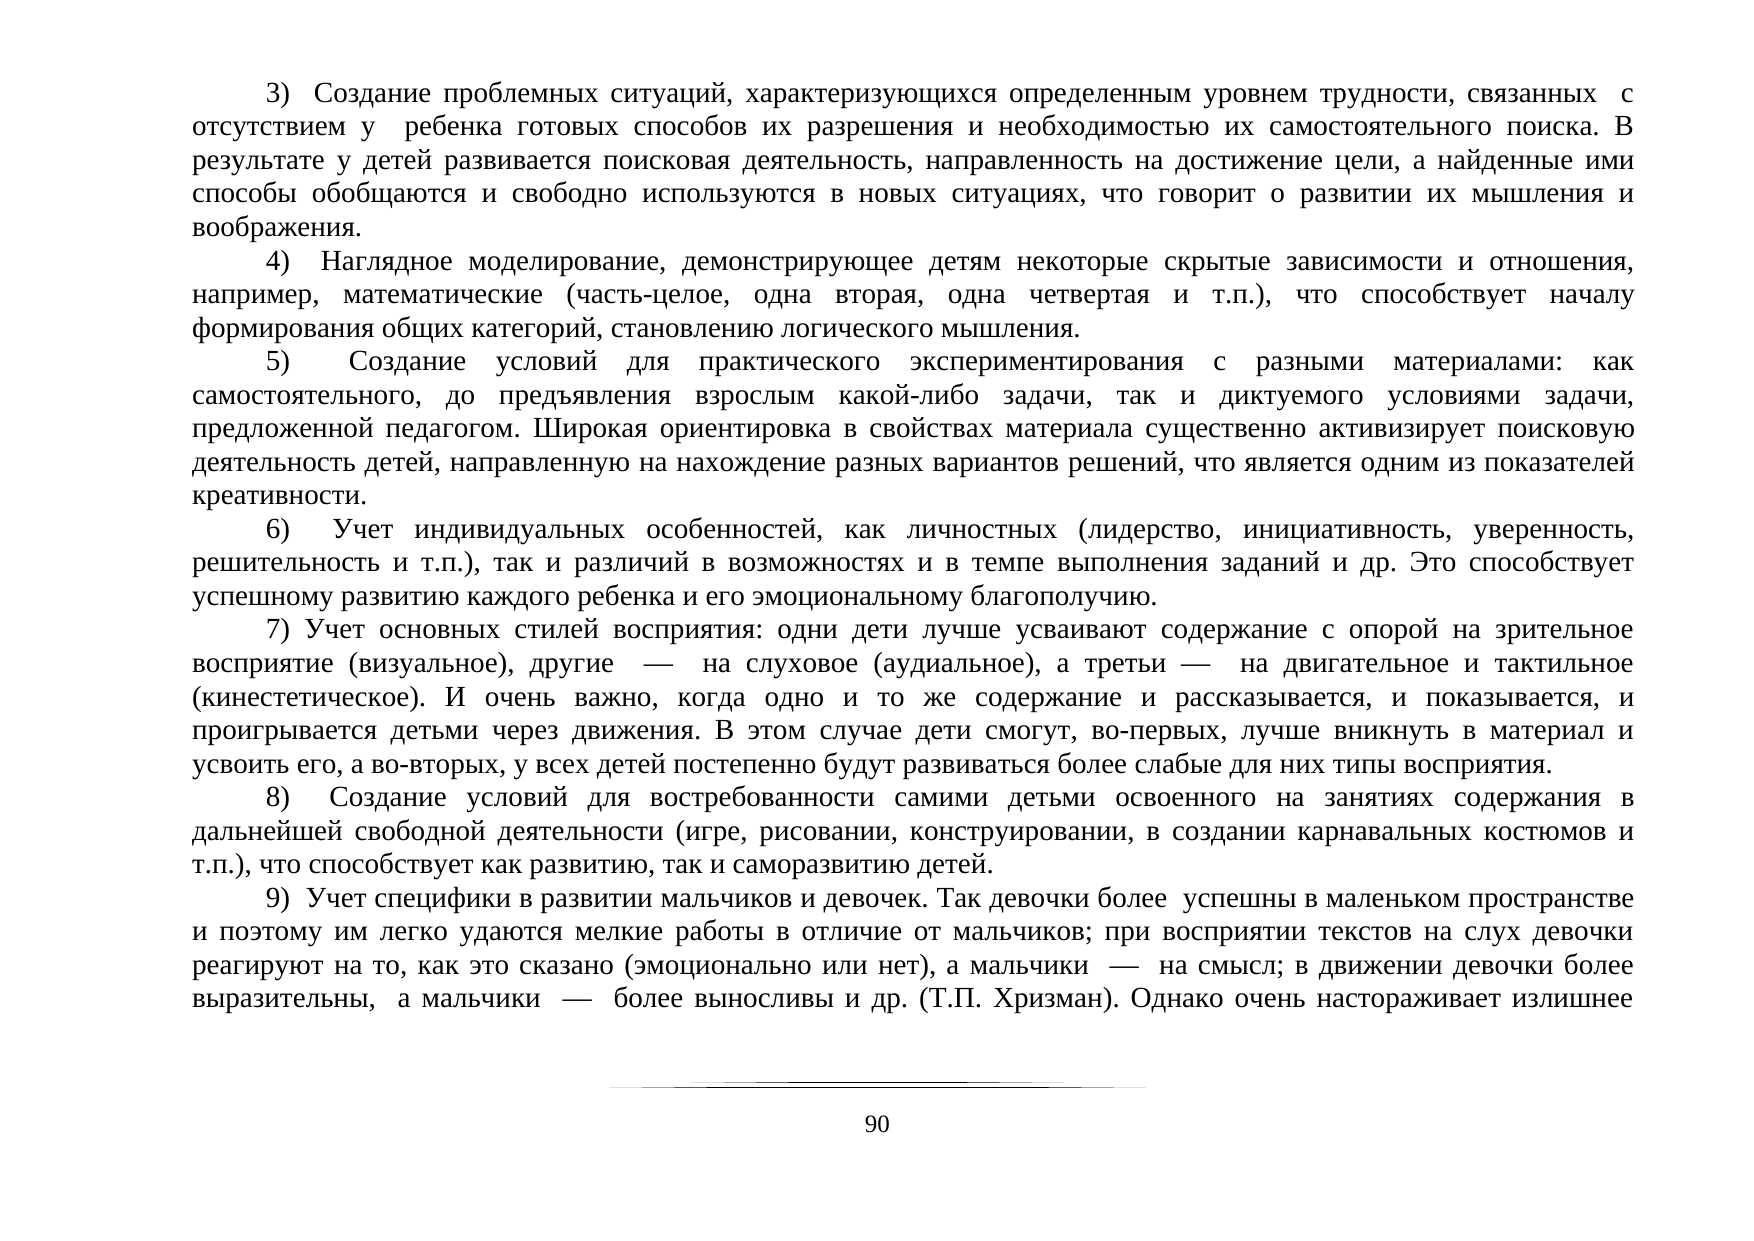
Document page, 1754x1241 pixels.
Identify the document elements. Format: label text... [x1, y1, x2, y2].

text 6) Учет индивидуальных особенностей, как личностных (лидерство, инициативность, уверенность, решительность и т.п.), так и различий в возможностях и в темпе выполнения заданий и др. Это способствует успешному развитию каждого ребенка и его эмоциональному благополучию. [192, 511, 1636, 612]
text 5) Создание условий для практического экспериментирования с разными материалами: как самостоятельного, до предъявления взрослым какой-либо задачи, так и диктуемого условиями задачи, предложенной педагогом. Широкая ориентировка в свойствах материала существенно активизирует поисковую деятельность детей, направленную на нахождение разных вариантов решений, что является одним из показателей креативности. [192, 343, 1636, 511]
text 7) Учет основных стилей восприятия: одни дети лучше усваивают содержание с опорой на зрительное восприятие (визуальное), другие — на слуховое (аудиальное), а третьи — на двигательное и тактильное (кинестетическое). И очень важно, когда одно и то же содержание и рассказывается, и показывается, и проигрывается детьми через движения. В этом случае дети смогут, во-первых, лучше вникнуть в материал и усвоить его, а во-вторых, у всех детей постепенно будут развиваться более слабые для них типы восприятия. [192, 612, 1636, 779]
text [192, 880, 1636, 1014]
text 4) Наглядное моделирование, демонстрирующее детям некоторые скрытые зависимости и отношения, например, математические (часть-целое, одна вторая, одна четвертая и т.п.), что способствует началу формирования общих категорий, становлению логического мышления. [192, 243, 1636, 343]
text 8) Создание условий для востребованности самими детьми освоенного на занятиях содержания в дальнейшей свободной деятельности (игре, рисовании, конструировании, в создании карнавальных костюмов и т.п.), что способствует как развитию, так и саморазвитию детей. [192, 779, 1636, 880]
text 3) Создание проблемных ситуаций, характеризующихся определенным уровнем трудности, связанных с отсутствием у ребенка готовых способов их разрешения и необходимостью их самостоятельного поиска. В результате у детей развивается поисковая деятельность, направленность на достижение цели, а найденные ими способы обобщаются и свободно используются в новых ситуациях, что говорит о развитии их мышления и воображения. [192, 75, 1636, 243]
